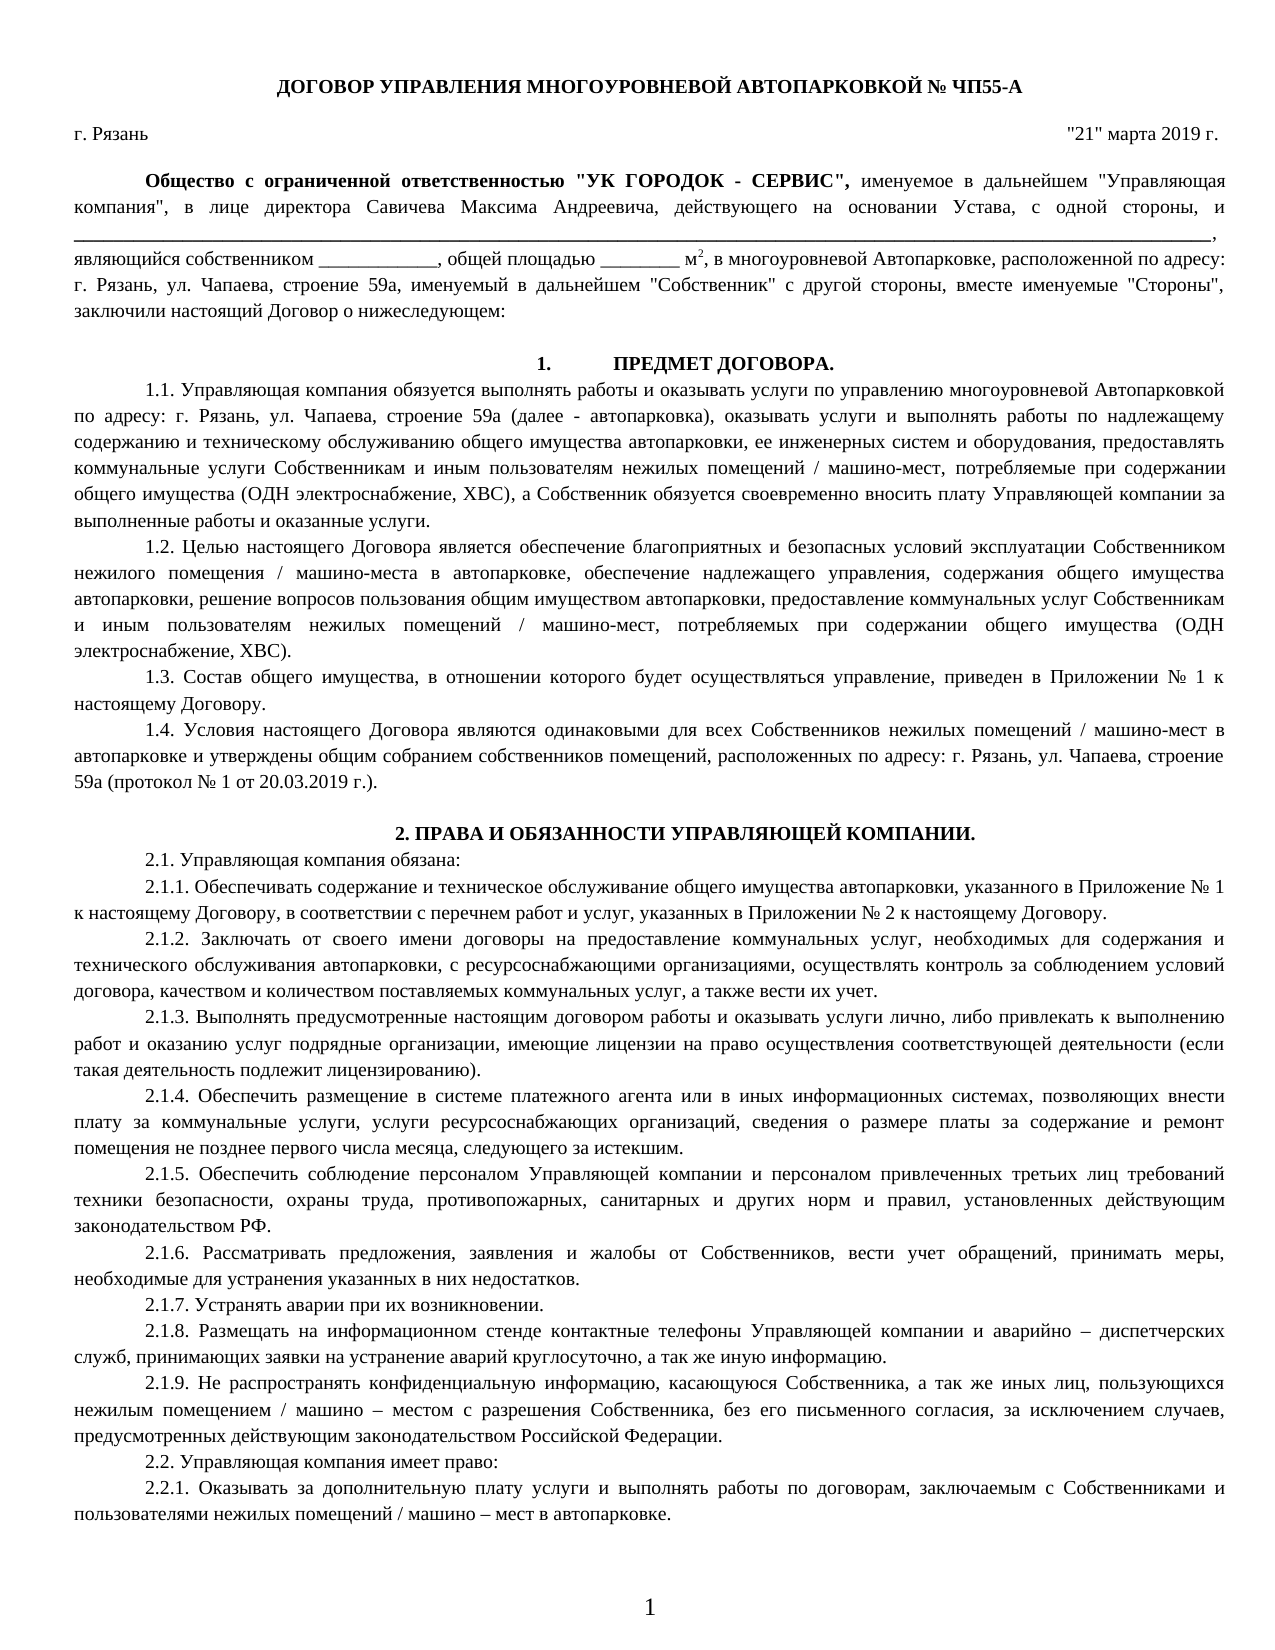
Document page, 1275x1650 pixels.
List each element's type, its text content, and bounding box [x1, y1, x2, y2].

text 2.2.1. Оказывать за дополнительную плату услуги и выполнять работы по договорам, заключаемым с Собственниками и пользователями нежилых помещений / машино – мест в автопарковке. [74, 1476, 1226, 1525]
text ДОГОВОР УПРАВЛЕНИЯ МНОГОУРОВНЕВОЙ АВТОПАРКОВКОЙ № ЧП55-А [74, 75, 1226, 97]
text 1.4. Условия настоящего Договора являются одинаковыми для всех Собственников нежилых помещений / машино-мест в автопарковке и утверждены общим собранием собственников помещений, расположенных по адресу: г. Рязань, ул. Чапаева, строение 59а (протокол № 1 от 20.03.2019 г.). [74, 718, 1226, 793]
text 2.2. Управляющая компания имеет право: [74, 1450, 1226, 1473]
text 2.1.3. Выполнять предусмотренные настоящим договором работы и оказывать услуги лично, либо привлекать к выполнению работ и оказанию услуг подрядные организации, имеющие лицензии на право осуществления соответствующей деятельности (если такая деятельность подлежит лицензированию). [74, 1005, 1226, 1080]
text 2.1.7. Устранять аварии при их возникновении. [74, 1293, 1226, 1316]
text 2.1.8. Размещать на информационном стенде контактные телефоны Управляющей компании и аварийно – диспетчерских служб, принимающих заявки на устранение аварий круглосуточно, а так же иную информацию. [74, 1319, 1226, 1368]
text Общество с ограниченной ответственностью "УК ГОРОДОК - СЕРВИС", именуемое в дальнейшем "Управляющая компания", в лице директора Савичева Максима Андреевича, действующего на основании Устава, с одной стороны, и ___________________________________________________________________________________________________________________, являющийся собственником ____________, общей площадью ________ м2, в многоуровневой Автопарковке, расположенной по адресу: г. Рязань, ул. Чапаева, строение 59а, именуемый в дальнейшем "Собственник" с другой стороны, вместе именуемые "Стороны", заключили настоящий Договор о нижеследующем: [74, 169, 1226, 322]
text 2.1.2. Заключать от своего имени договоры на предоставление коммунальных услуг, необходимых для содержания и технического обслуживания автопарковки, с ресурсоснабжающими организациями, осуществлять контроль за соблюдением условий договора, качеством и количеством поставляемых коммунальных услуг, а также вести их учет. [74, 927, 1226, 1002]
text 2.1.6. Рассматривать предложения, заявления и жалобы от Собственников, вести учет обращений, принимать меры, необходимые для устранения указанных в них недостатков. [74, 1241, 1226, 1289]
text 1.3. Состав общего имущества, в отношении которого будет осуществляться управление, приведен в Приложении № 1 к настоящему Договору. [74, 665, 1226, 714]
text 2.1. Управляющая компания обязана: [74, 848, 1226, 871]
text 2.1.9. Не распространять конфиденциальную информацию, касающуюся Собственника, а так же иных лиц, пользующихся нежилым помещением / машино – местом с разрешения Собственника, без его письменного согласия, за исключением случаев, предусмотренных действующим законодательством Российской Федерации. [74, 1371, 1226, 1446]
list ПРЕДМЕТ ДОГОВОРА. [74, 352, 1226, 374]
text 2. ПРАВА И ОБЯЗАННОСТИ УПРАВЛЯЮЩЕЙ КОМПАНИИ. [74, 822, 1226, 845]
text 1.1. Управляющая компания обязуется выполнять работы и оказывать услуги по управлению многоуровневой Автопарковкой по адресу: г. Рязань, ул. Чапаева, строение 59а (далее - автопарковка), оказывать услуги и выполнять работы по надлежащему содержанию и техническому обслуживанию общего имущества автопарковки, ее инженерных систем и оборудования, предоставлять коммунальные услуги Собственникам и иным пользователям нежилых помещений / машино-мест, потребляемые при содержании общего имущества (ОДН электроснабжение, ХВС), а Собственник обязуется своевременно вносить плату Управляющей компании за выполненные работы и оказанные услуги. [74, 378, 1226, 531]
text 2.1.4. Обеспечить размещение в системе платежного агента или в иных информационных системах, позволяющих внести плату за коммунальные услуги, услуги ресурсоснабжающих организаций, сведения о размере платы за содержание и ремонт помещения не позднее первого числа месяца, следующего за истекшим. [74, 1084, 1226, 1159]
text 2.1.5. Обеспечить соблюдение персоналом Управляющей компании и персоналом привлеченных третьих лиц требований техники безопасности, охраны труда, противопожарных, санитарных и других норм и правил, установленных действующим законодательством РФ. [74, 1162, 1226, 1237]
text г. Рязань "21" марта 2019 г. [74, 122, 1226, 144]
text 1.2. Целью настоящего Договора является обеспечение благоприятных и безопасных условий эксплуатации Собственником нежилого помещения / машино-места в автопарковке, обеспечение надлежащего управления, содержания общего имущества автопарковки, решение вопросов пользования общим имуществом автопарковки, предоставление коммунальных услуг Собственникам и иным пользователям нежилых помещений / машино-мест, потребляемых при содержании общего имущества (ОДН электроснабжение, ХВС). [74, 535, 1226, 662]
text 2.1.1. Обеспечивать содержание и техническое обслуживание общего имущества автопарковки, указанного в Приложение № 1 к настоящему Договору, в соответствии с перечнем работ и услуг, указанных в Приложении № 2 к настоящему Договору. [74, 874, 1226, 923]
